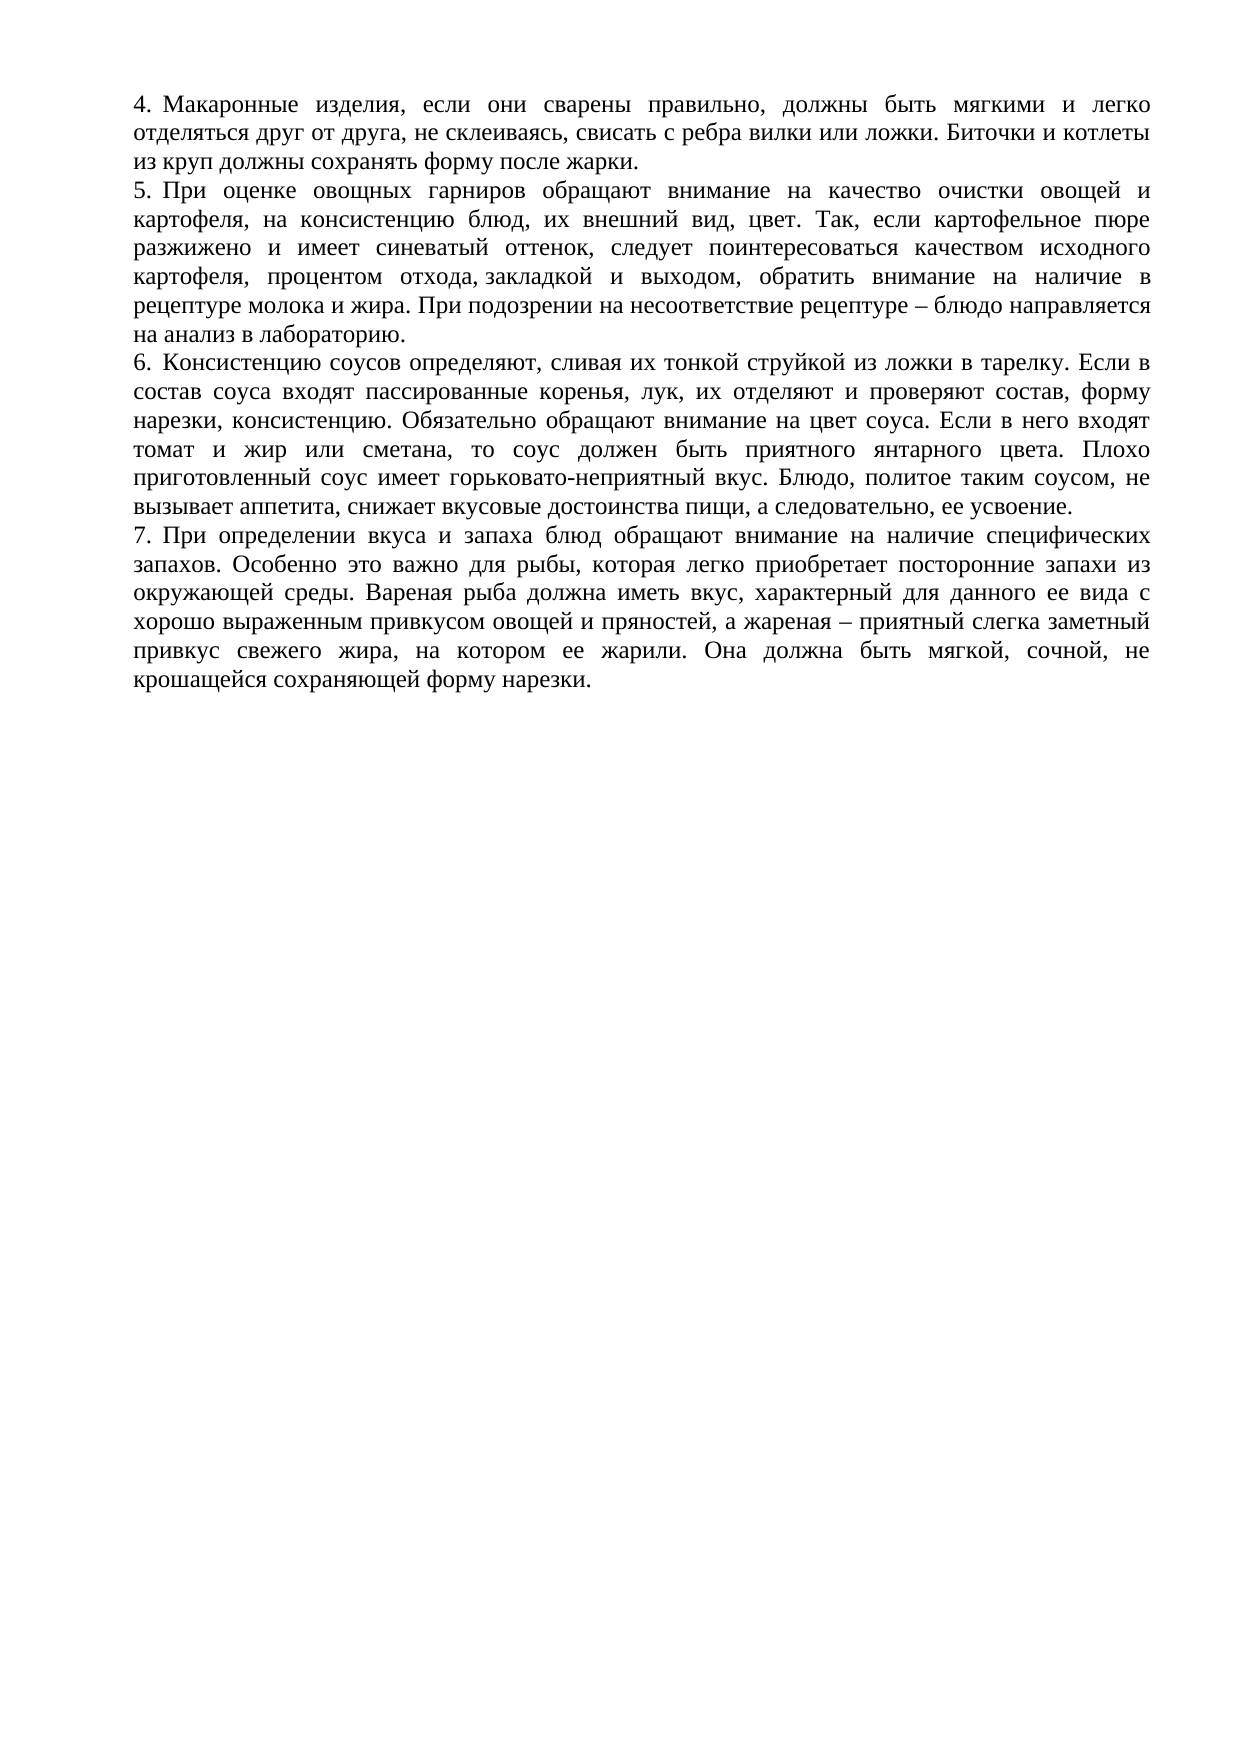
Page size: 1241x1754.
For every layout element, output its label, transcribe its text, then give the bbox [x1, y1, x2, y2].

list Консистенцию соусов определяют, сливая их тонкой струйкой из ложки в тарелку. Если в состав соуса входят пассированные коренья, лук, их отделяют и проверяют состав, форму нарезки, консистенцию. Обязательно обращают внимание на цвет соуса. Если в него входят томат и жир или сметана, то соус должен быть приятного янтарного цвета. Плохо приготовленный соус имеет горьковато-неприятный вкус. Блюдо, политое таким соусом, не вызывает аппетита, снижает вкусовые достоинства пищи, а следовательно, ее усвоение. [133, 347, 1152, 520]
list При определении вкуса и запаха блюд обращают внимание на наличие специфических запахов. Особенно это важно для рыбы, которая легко приобретает посторонние запахи из окружающей среды. Вареная рыба должна иметь вкус, характерный для данного ее вида с хорошо выраженным привкусом овощей и пряностей, а жареная – приятный слегка заметный привкус свежего жира, на котором ее жарили. Она должна быть мягкой, сочной, не крошащейся сохраняющей форму нарезки. [133, 520, 1152, 692]
list Макаронные изделия, если они сварены правильно, должны быть мягкими и легко отделяться друг от друга, не склеиваясь, свисать с ребра вилки или ложки. Биточки и котлеты из круп должны сохранять форму после жарки. [133, 89, 1152, 175]
list При оценке овощных гарниров обращают внимание на качество очистки овощей и картофеля, на консистенцию блюд, их внешний вид, цвет. Так, если картофельное пюре разжижено и имеет синеватый оттенок, следует поинтересоваться качеством исходного картофеля, процентом отхода, закладкой и выходом, обратить внимание на наличие в рецептуре молока и жира. При подозрении на несоответствие рецептуре – блюдо направляется на анализ в лабораторию. [133, 175, 1152, 347]
